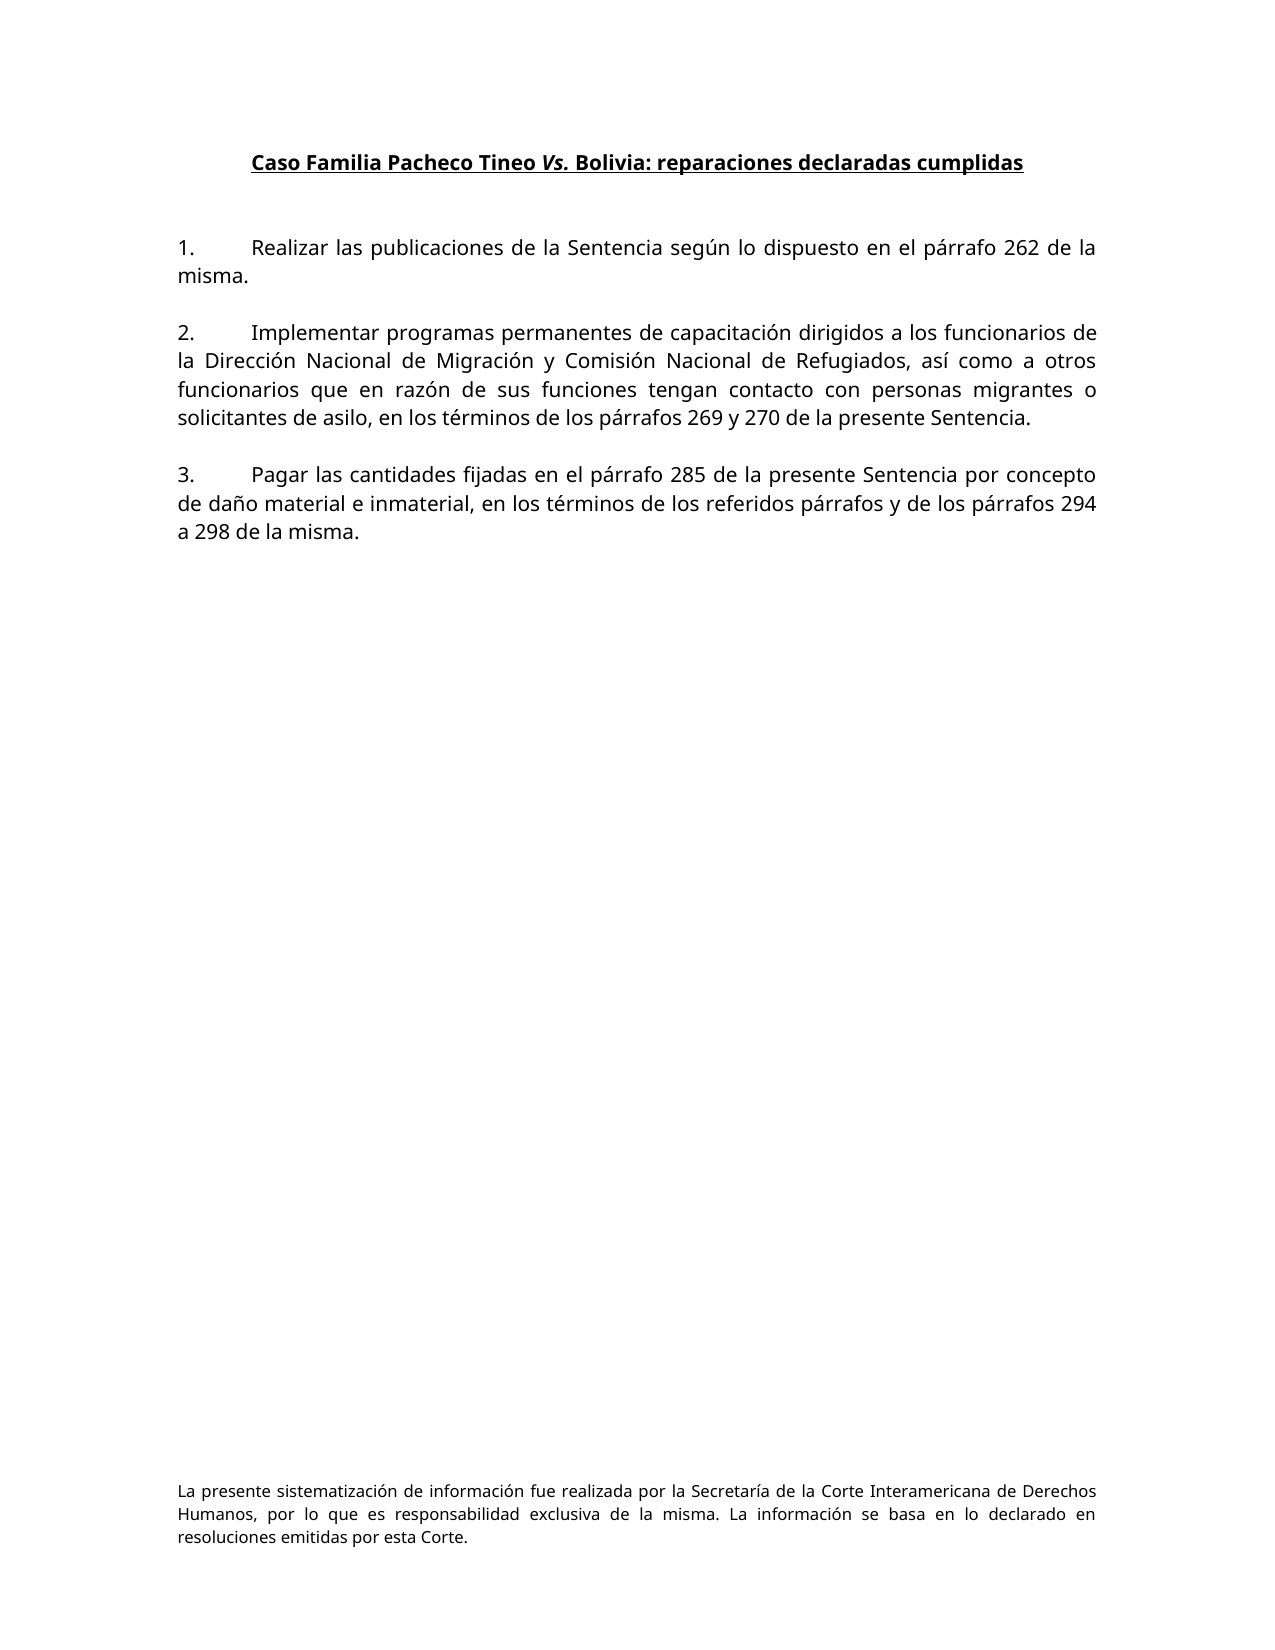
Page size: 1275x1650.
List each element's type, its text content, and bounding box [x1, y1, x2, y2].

list Pagar las cantidades fijadas en el párrafo 285 de la presente Sentencia por concepto de daño material e inmaterial, en los términos de los referidos párrafos y de los párrafos 294 a 298 de la misma. [177, 460, 1098, 546]
list Realizar las publicaciones de la Sentencia según lo dispuesto en el párrafo 262 de la misma. [177, 233, 1098, 290]
list Implementar programas permanentes de capacitación dirigidos a los funcionarios de la Dirección Nacional de Migración y Comisión Nacional de Refugiados, así como a otros funcionarios que en razón de sus funciones tengan contacto con personas migrantes o solicitantes de asilo, en los términos de los párrafos 269 y 270 de la presente Sentencia. [177, 318, 1098, 432]
text Caso Familia Pacheco Tineo Vs. Bolivia: reparaciones declaradas cumplidas [177, 148, 1098, 176]
